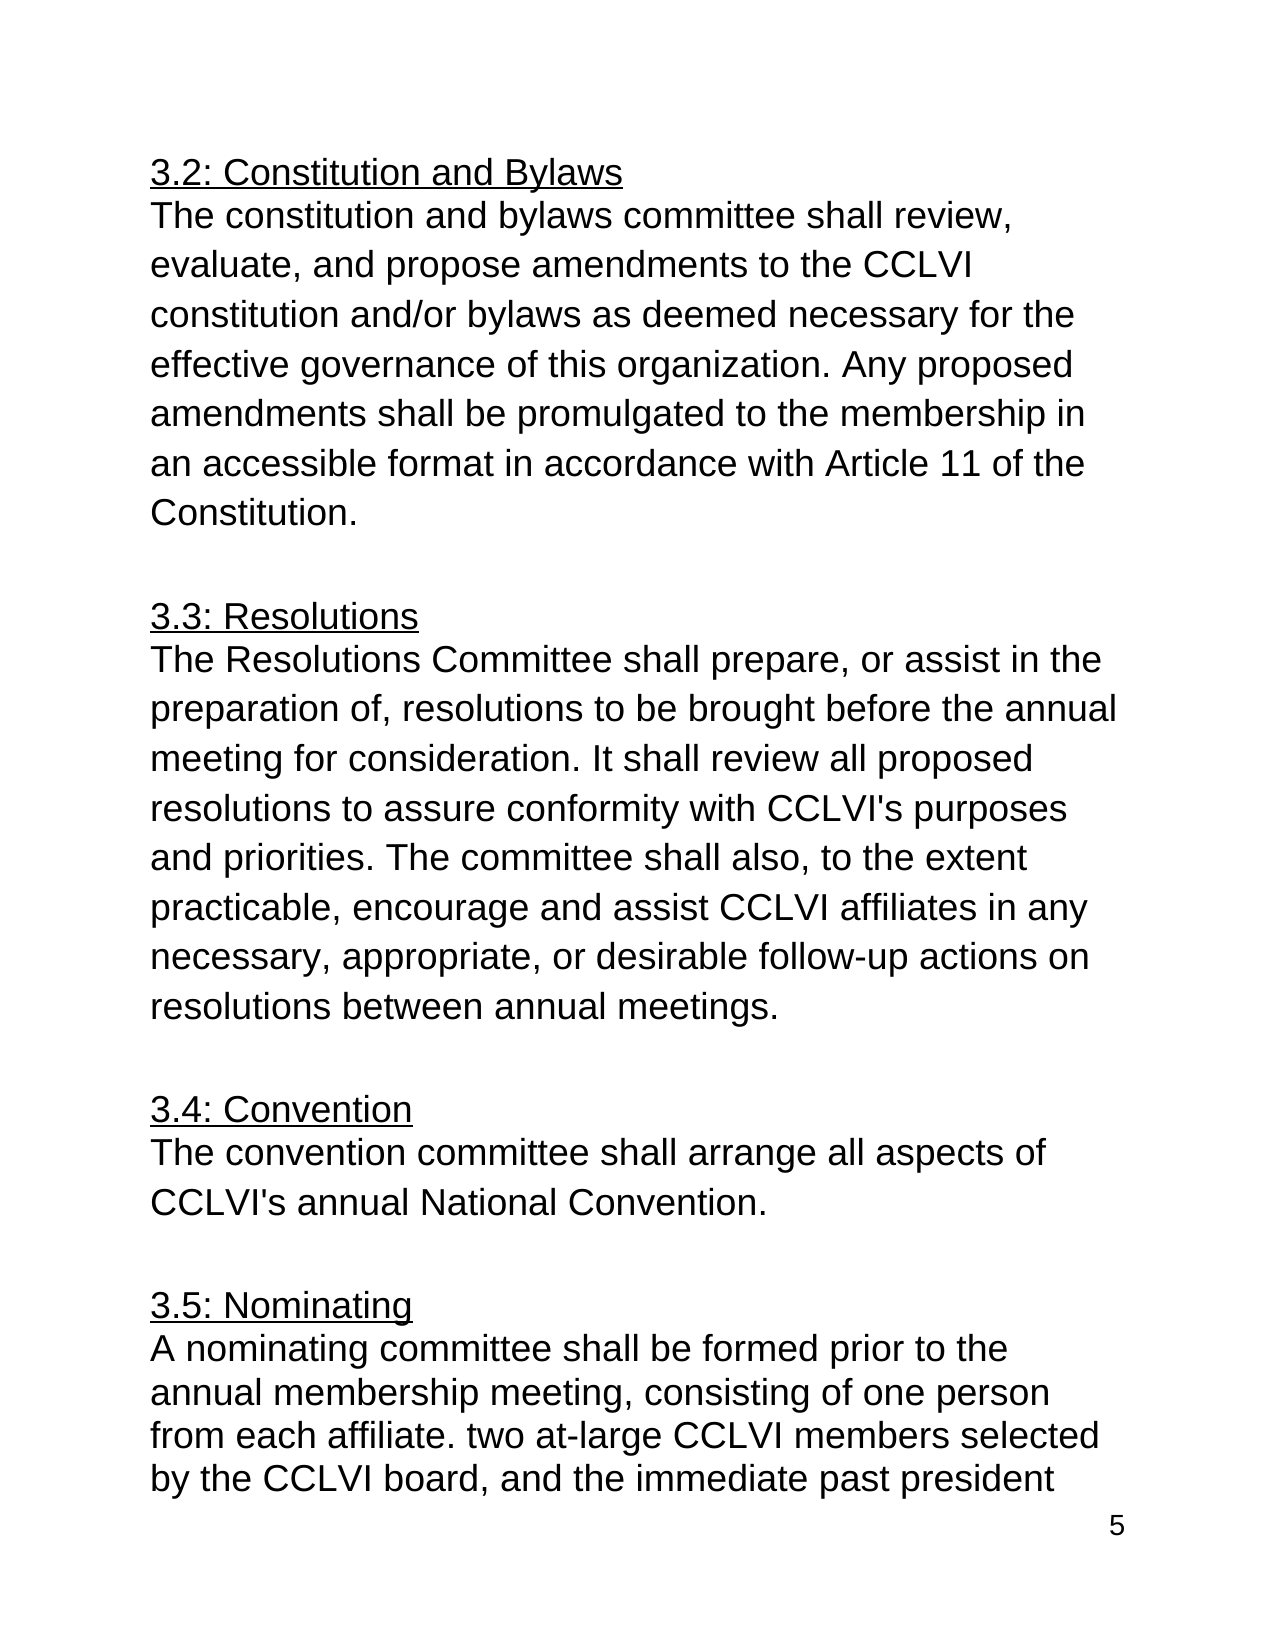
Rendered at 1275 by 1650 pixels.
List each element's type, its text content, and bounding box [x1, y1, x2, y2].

subtitle 3.2: Constitution and Bylaws [150, 150, 1125, 193]
subtitle 3.5: Nominating [150, 1283, 1125, 1327]
text The Resolutions Committee shall prepare, or assist in the preparation of, resolutions to be brought before the annual meeting for consideration. It shall review all proposed resolutions to assure conformity with CCLVI's purposes and priorities. The committee shall also, to the extent practicable, encourage and assist CCLVI affiliates in any necessary, appropriate, or desirable follow-up actions on resolutions between annual meetings. [150, 637, 1125, 1027]
subtitle 3.3: Resolutions [150, 594, 1125, 637]
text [150, 1327, 1125, 1499]
text The convention committee shall arrange all aspects of CCLVI's annual National Convention. [150, 1131, 1125, 1223]
text The constitution and bylaws committee shall review, evaluate, and propose amendments to the CCLVI constitution and/or bylaws as deemed necessary for the effective governance of this organization. Any proposed amendments shall be promulgated to the membership in an accessible format in accordance with Article 11 of the Constitution. [150, 193, 1125, 534]
subtitle 3.4: Convention [150, 1087, 1125, 1131]
